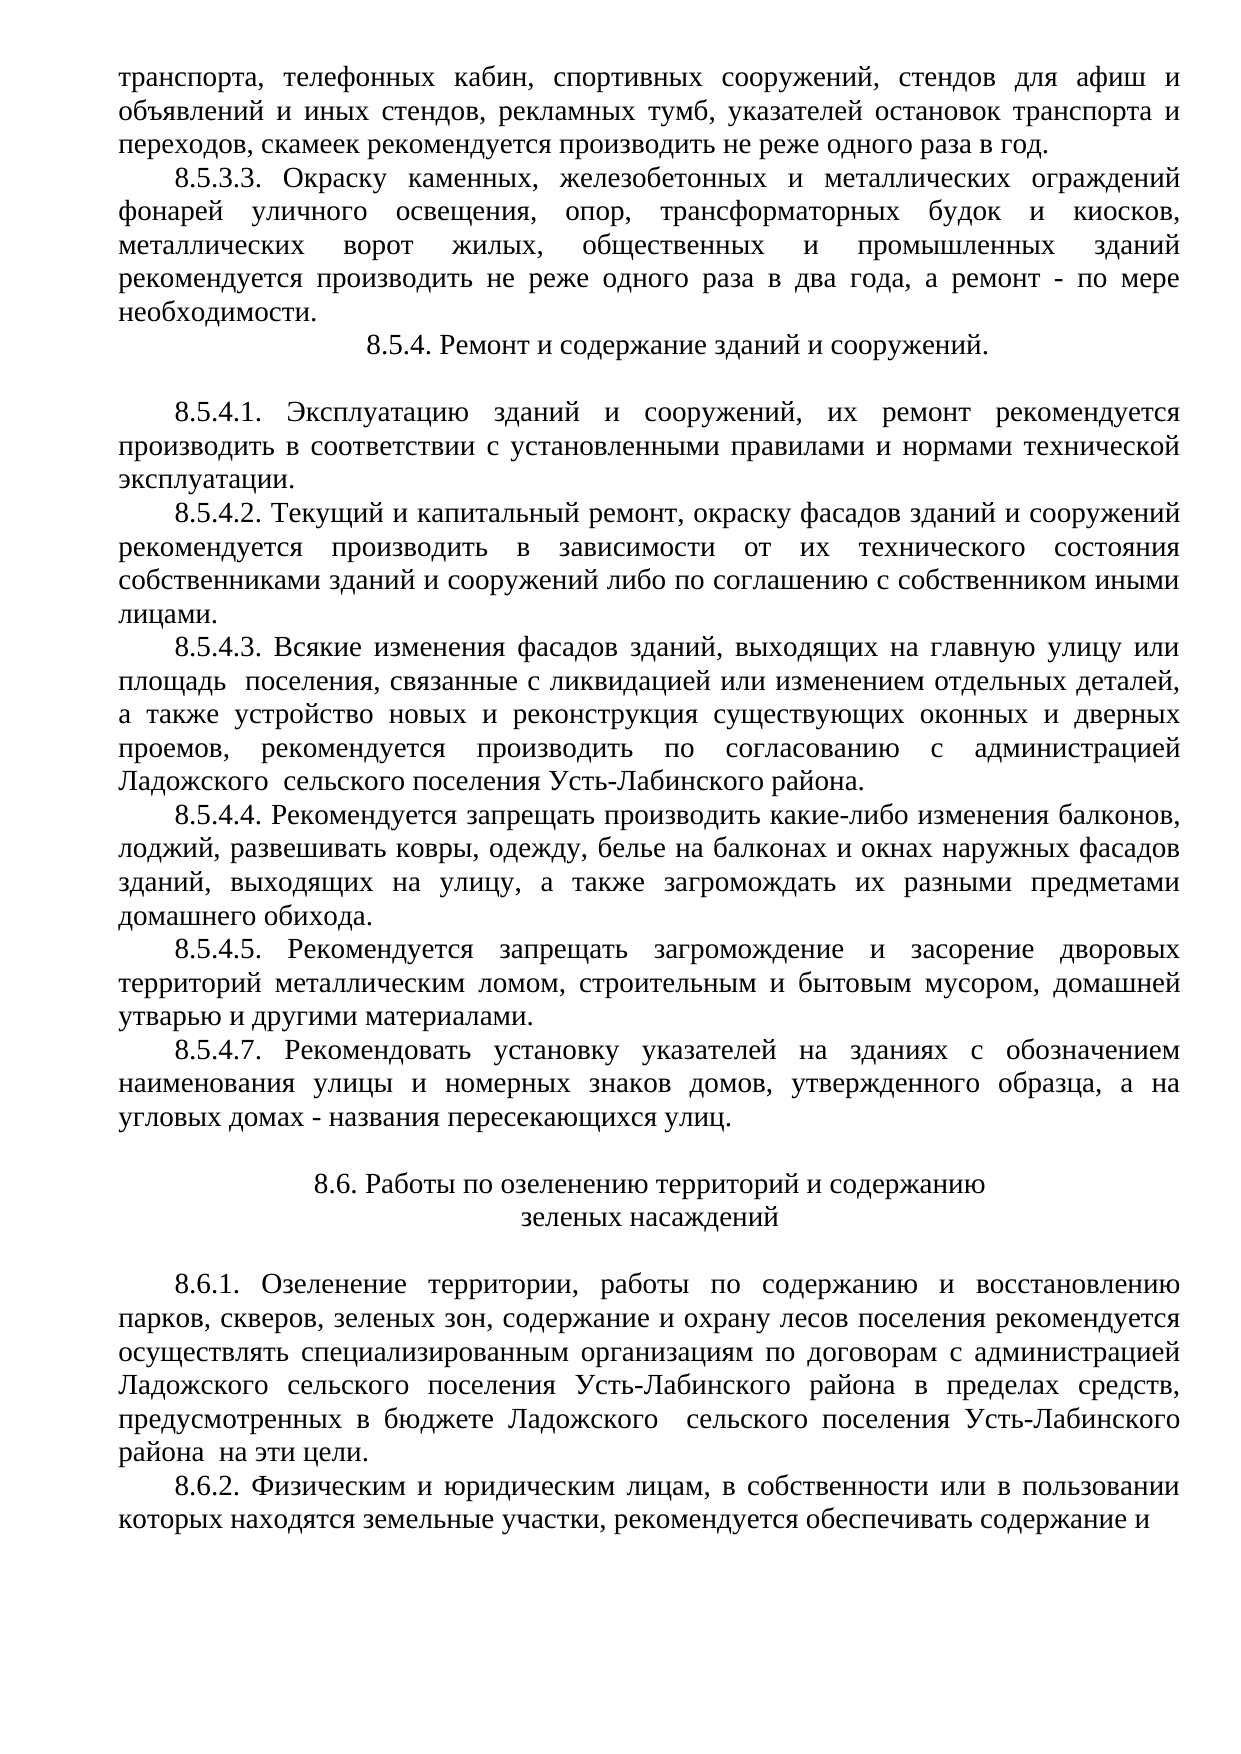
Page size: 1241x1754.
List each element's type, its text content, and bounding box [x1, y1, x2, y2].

text 8.5.4.7. Рекомендовать установку указателей на зданиях с обозначением наименования улицы и номерных знаков домов, утвержденного образца, а на угловых домах - названия пересекающихся улиц. [118, 1032, 1181, 1132]
text транспорта, телефонных кабин, спортивных сооружений, стендов для афиш и объявлений и иных стендов, рекламных тумб, указателей остановок транспорта и переходов, скамеек рекомендуется производить не реже одного раза в год. [118, 59, 1181, 160]
text 8.6.1. Озеленение территории, работы по содержанию и восстановлению парков, скверов, зеленых зон, содержание и охрану лесов поселения рекомендуется осуществлять специализированным организациям по договорам с администрацией Ладожского сельского поселения Усть-Лабинского района в пределах средств, предусмотренных в бюджете Ладожского сельского поселения Усть-Лабинского района на эти цели. [118, 1267, 1181, 1468]
text 8.6. Работы по озеленению территорий и содержанию [118, 1166, 1181, 1199]
text зеленых насаждений [118, 1199, 1181, 1233]
text 8.5.4.5. Рекомендуется запрещать загромождение и засорение дворовых территорий металлическим ломом, строительным и бытовым мусором, домашней утварью и другими материалами. [118, 931, 1181, 1032]
text 8.6.2. Физическим и юридическим лицам, в собственности или в пользовании которых находятся земельные участки, рекомендуется обеспечивать содержание и [118, 1468, 1181, 1535]
text 8.5.4.1. Эксплуатацию зданий и сооружений, их ремонт рекомендуется производить в соответствии с установленными правилами и нормами технической эксплуатации. [118, 394, 1181, 495]
text 8.5.3.3. Окраску каменных, железобетонных и металлических ограждений фонарей уличного освещения, опор, трансформаторных будок и киосков, металлических ворот жилых, общественных и промышленных зданий рекомендуется производить не реже одного раза в два года, а ремонт - по мере необходимости. [118, 160, 1181, 327]
text 8.5.4.4. Рекомендуется запрещать производить какие-либо изменения балконов, лоджий, развешивать ковры, одежду, белье на балконах и окнах наружных фасадов зданий, выходящих на улицу, а также загромождать их разными предметами домашнего обихода. [118, 797, 1181, 931]
text 8.5.4.3. Всякие изменения фасадов зданий, выходящих на главную улицу или площадь поселения, связанные с ликвидацией или изменением отдельных деталей, а также устройство новых и реконструкция существующих оконных и дверных проемов, рекомендуется производить по согласованию с администрацией Ладожского сельского поселения Усть-Лабинского района. [118, 629, 1181, 797]
text 8.5.4.2. Текущий и капитальный ремонт, окраску фасадов зданий и сооружений рекомендуется производить в зависимости от их технического состояния собственниками зданий и сооружений либо по соглашению с собственником иными лицами. [118, 495, 1181, 629]
text 8.5.4. Ремонт и содержание зданий и сооружений. [118, 327, 1181, 361]
